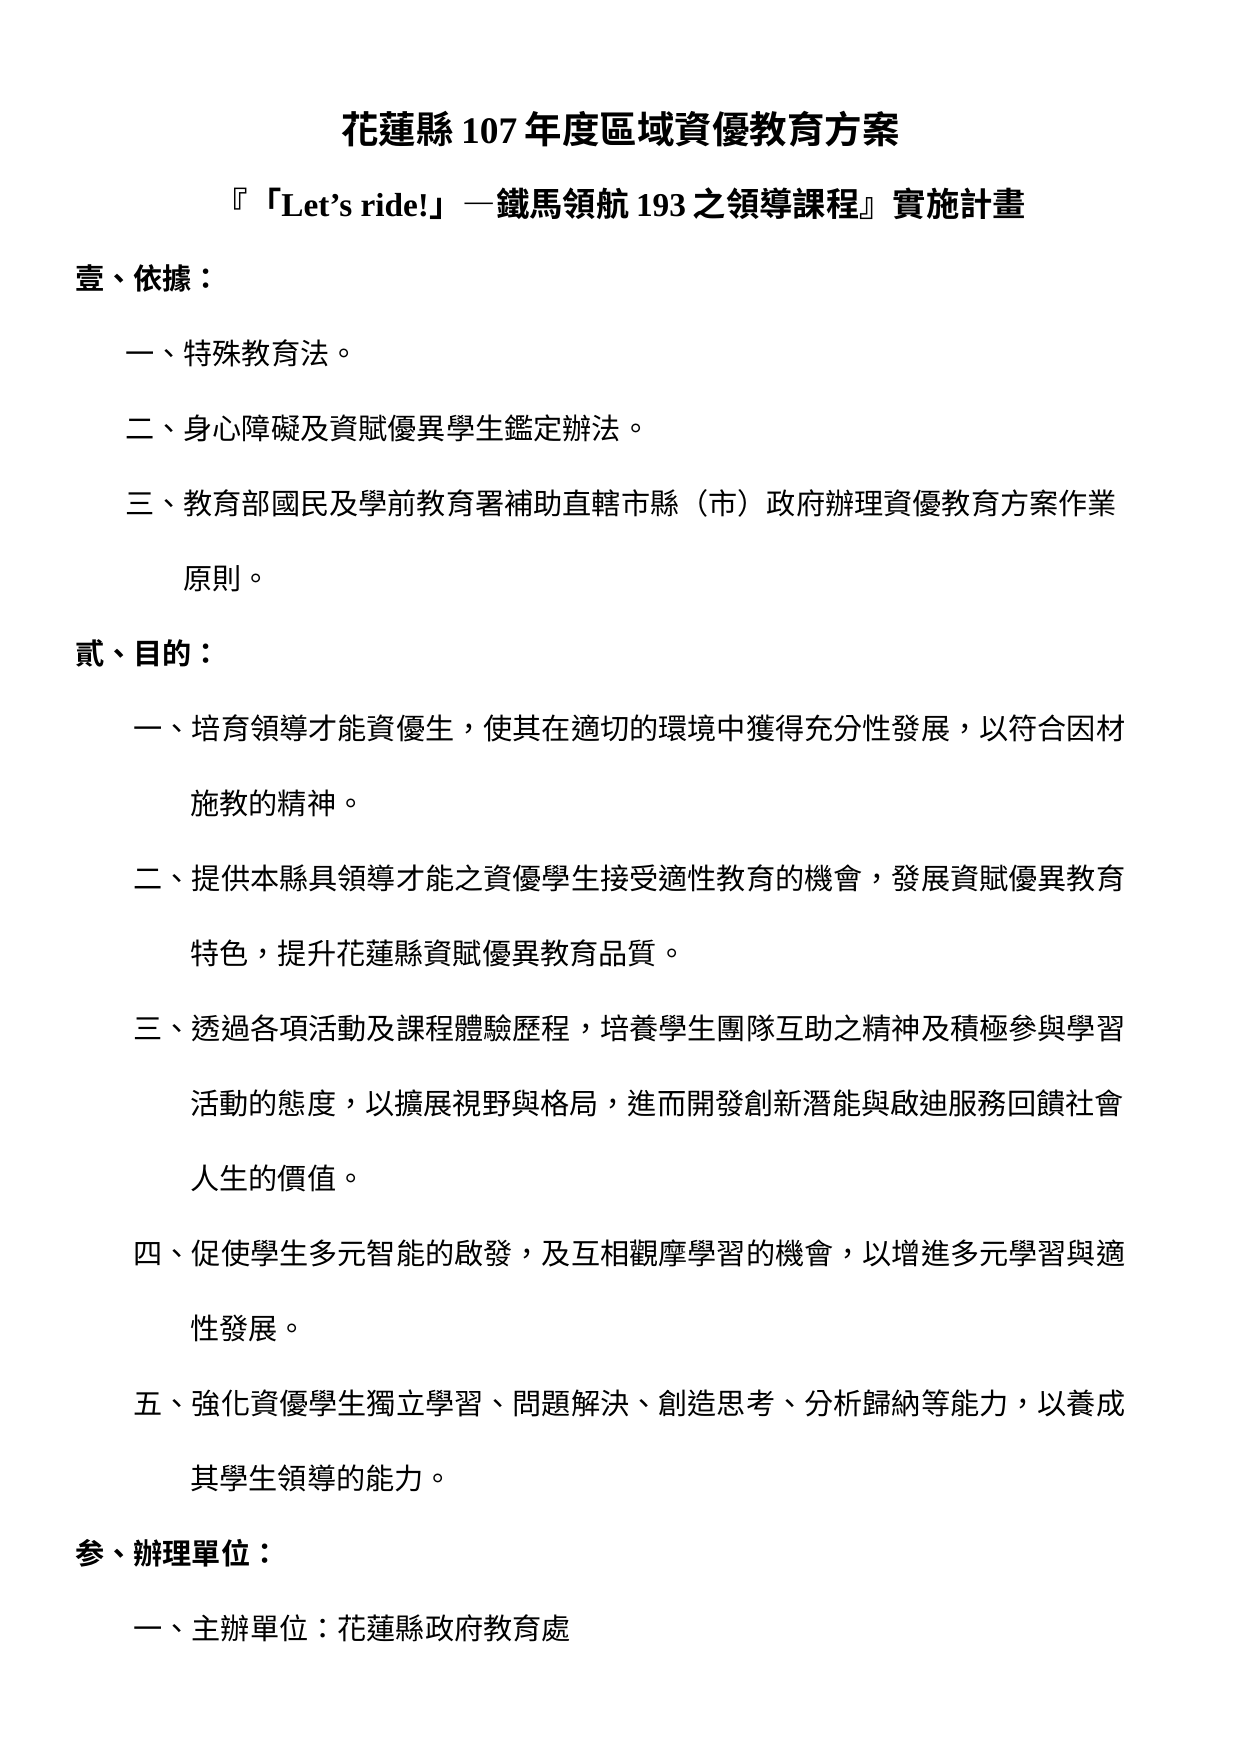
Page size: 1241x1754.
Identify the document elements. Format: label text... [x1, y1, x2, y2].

text 貳、目的： [75, 614, 1142, 689]
text 二、身心障礙及資賦優異學生鑑定辦法。 [125, 389, 1142, 464]
text 一、培育領導才能資優生，使其在適切的環境中獲得充分性發展，以符合因材施教的精神。 [133, 689, 1142, 839]
text 一、主辦單位：花蓮縣政府教育處 [75, 1589, 1142, 1664]
text 二、提供本縣具領導才能之資優學生接受適性教育的機會，發展資賦優異教育特色，提升花蓮縣資賦優異教育品質。 [133, 839, 1142, 989]
text 三、教育部國民及學前教育署補助直轄市縣（市）政府辦理資優教育方案作業原則。 [125, 464, 1142, 614]
text 四、促使學生多元智能的啟發，及互相觀摩學習的機會，以增進多元學習與適性發展。 [133, 1214, 1142, 1364]
text 一、特殊教育法。 [125, 314, 1142, 389]
text 三、透過各項活動及課程體驗歷程，培養學生團隊互助之精神及積極參與學習活動的態度，以擴展視野與格局，進而開發創新潛能與啟迪服務回饋社會人生的價值。 [133, 989, 1142, 1214]
text 壹、依據： [75, 239, 1142, 314]
text 五、強化資優學生獨立學習、問題解決、創造思考、分析歸納等能力，以養成其學生領導的能力。 [133, 1364, 1142, 1514]
text 『「Let’s ride!」—鐵馬領航193之領導課程』實施計畫 [75, 164, 1165, 239]
text 花蓮縣107年度區域資優教育方案 [75, 89, 1165, 164]
text 参、辦理單位： [75, 1514, 1142, 1589]
